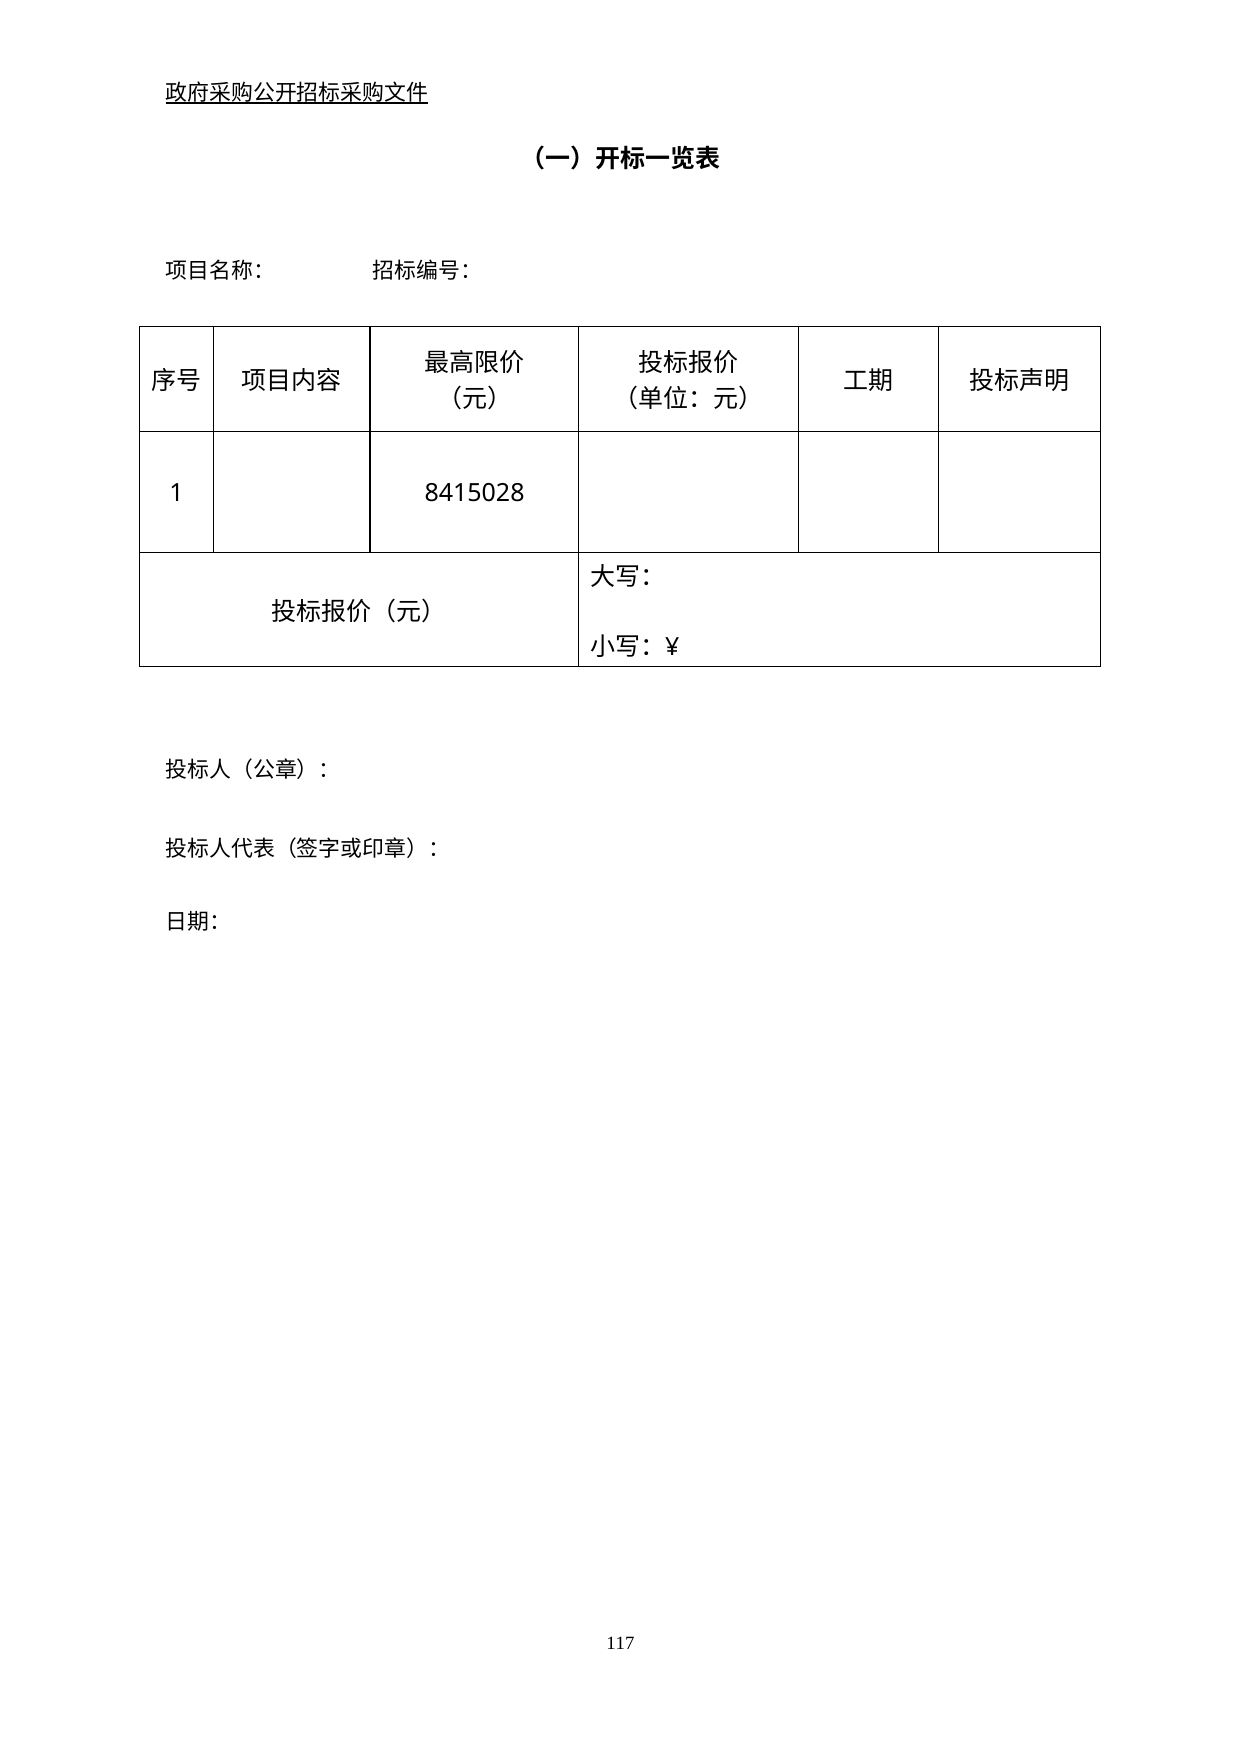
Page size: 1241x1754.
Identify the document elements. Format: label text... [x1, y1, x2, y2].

table_cell 1 [140, 432, 213, 552]
table_header 最高限价 （元） [371, 327, 578, 431]
table_cell 8415028 [371, 432, 578, 552]
table_cell [939, 432, 1100, 552]
table_cell 大写： 小写：¥ [579, 553, 1100, 666]
table_cell 投标报价（元） [140, 553, 578, 666]
table_header 序号 [140, 327, 213, 431]
text 投标人代表（签字或印章）： [165, 825, 1075, 864]
table_cell [214, 432, 369, 552]
text 日期： [165, 904, 1075, 936]
table_header 投标报价 （单位：元） [579, 327, 798, 431]
table_header 项目内容 [214, 327, 369, 431]
table_header 投标声明 [939, 327, 1100, 431]
table_cell [579, 432, 798, 552]
subtitle （一）开标一览表 [165, 136, 1075, 175]
text 投标人（公章）： [165, 746, 1075, 785]
text 项目名称： 招标编号： [165, 247, 1075, 286]
table_header 工期 [799, 327, 938, 431]
table_cell [799, 432, 938, 552]
